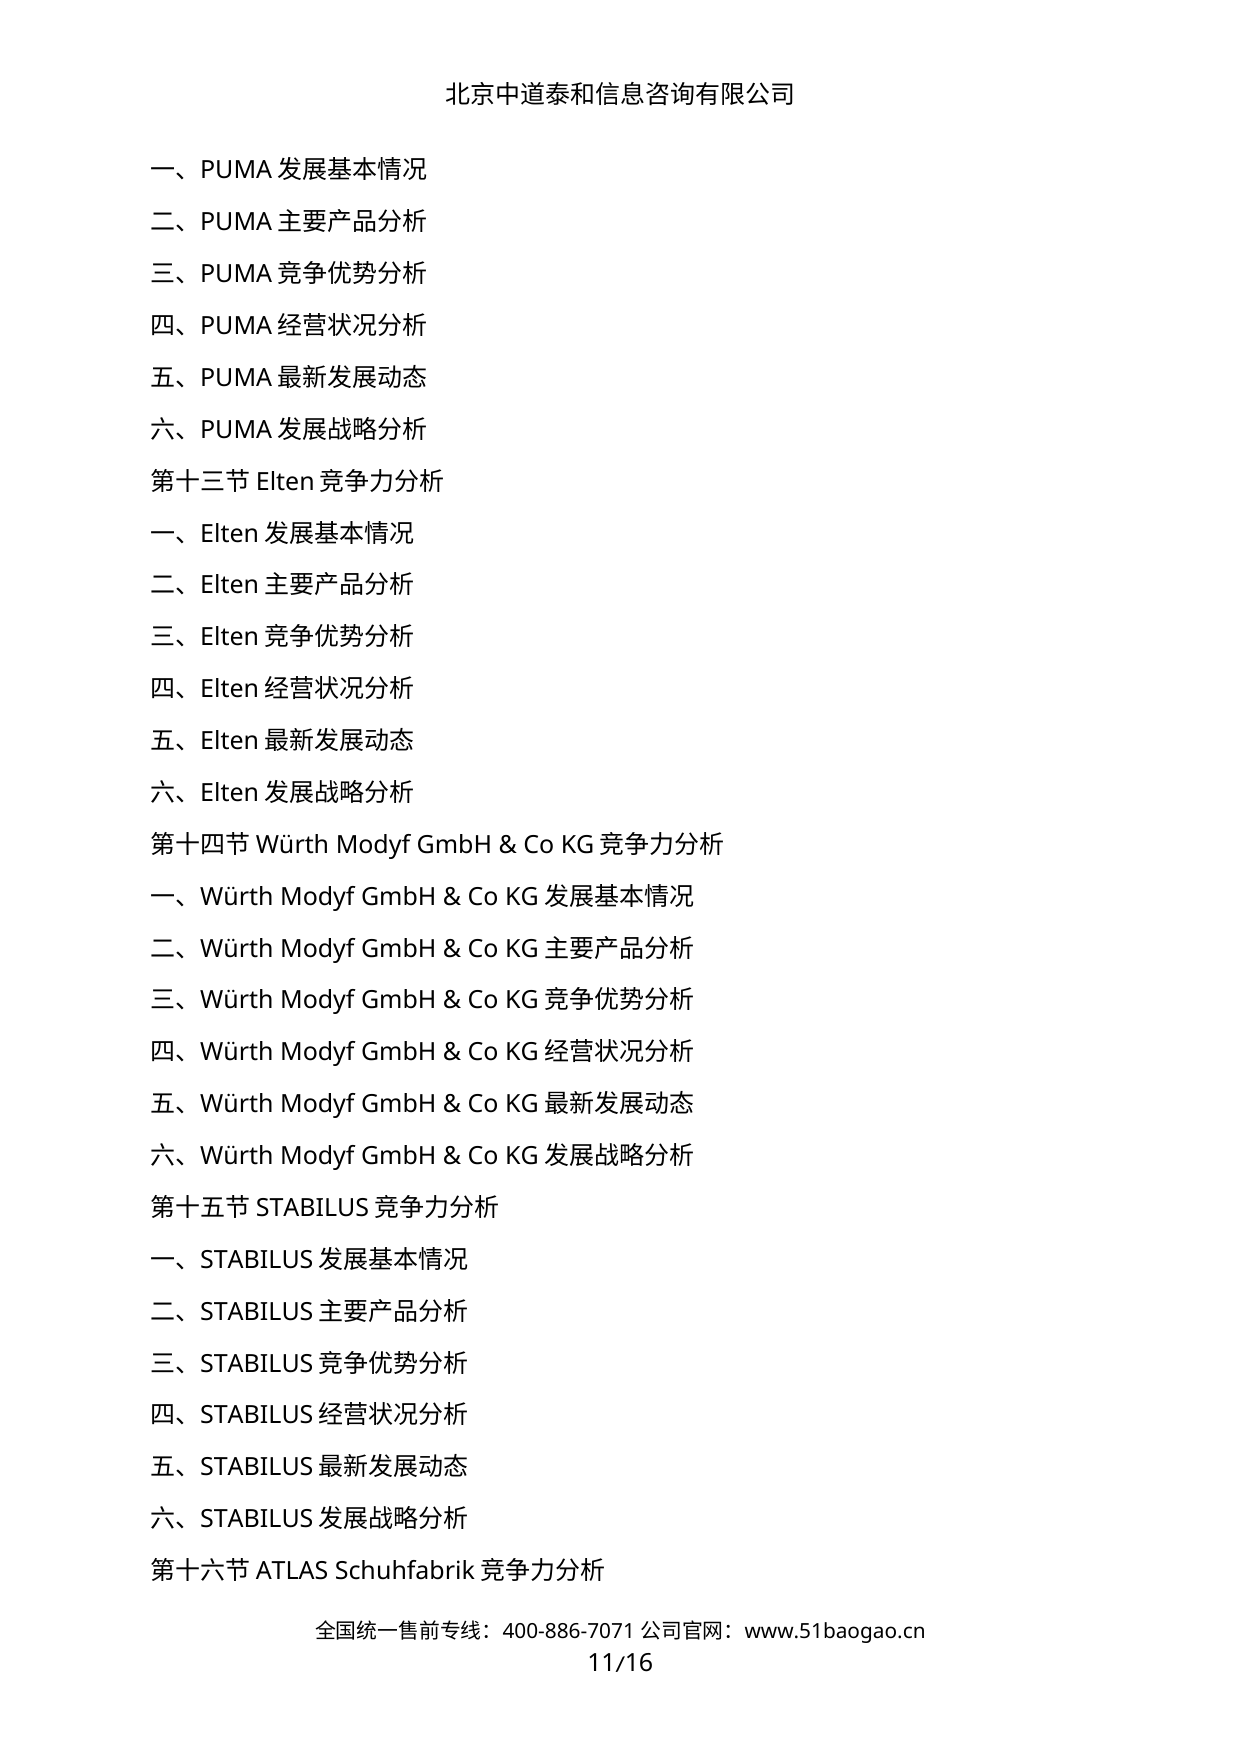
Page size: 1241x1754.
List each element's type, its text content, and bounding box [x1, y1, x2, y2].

text 四、Würth Modyf GmbH & Co KG经营状况分析 [150, 1032, 1090, 1068]
text 五、Elten最新发展动态 [150, 721, 1090, 757]
text 一、PUMA发展基本情况 [150, 150, 1090, 186]
text 一、Würth Modyf GmbH & Co KG发展基本情况 [150, 876, 1090, 912]
text 六、STABILUS发展战略分析 [150, 1499, 1090, 1535]
text 二、Elten主要产品分析 [150, 565, 1090, 601]
text 四、STABILUS经营状况分析 [150, 1395, 1090, 1431]
text 一、Elten发展基本情况 [150, 513, 1090, 549]
text 二、PUMA主要产品分析 [150, 202, 1090, 238]
text 第十五节 STABILUS竞争力分析 [150, 1187, 1090, 1224]
text 第十四节 Würth Modyf GmbH & Co KG竞争力分析 [150, 824, 1090, 861]
text 第十六节 ATLAS Schuhfabrik竞争力分析 [150, 1551, 1090, 1587]
text 三、PUMA竞争优势分析 [150, 254, 1090, 290]
text 四、Elten经营状况分析 [150, 669, 1090, 705]
text 六、Elten发展战略分析 [150, 772, 1090, 809]
text 三、STABILUS竞争优势分析 [150, 1343, 1090, 1379]
text 三、Würth Modyf GmbH & Co KG竞争优势分析 [150, 980, 1090, 1016]
text 二、STABILUS主要产品分析 [150, 1291, 1090, 1327]
text 六、Würth Modyf GmbH & Co KG发展战略分析 [150, 1136, 1090, 1172]
text 四、PUMA经营状况分析 [150, 306, 1090, 342]
text 第十三节 Elten竞争力分析 [150, 461, 1090, 497]
text 五、STABILUS最新发展动态 [150, 1447, 1090, 1483]
text 三、Elten竞争优势分析 [150, 617, 1090, 653]
text 五、PUMA最新发展动态 [150, 357, 1090, 394]
text 二、Würth Modyf GmbH & Co KG主要产品分析 [150, 928, 1090, 964]
text 六、PUMA发展战略分析 [150, 409, 1090, 446]
text 一、STABILUS发展基本情况 [150, 1239, 1090, 1276]
text 五、Würth Modyf GmbH & Co KG最新发展动态 [150, 1084, 1090, 1120]
